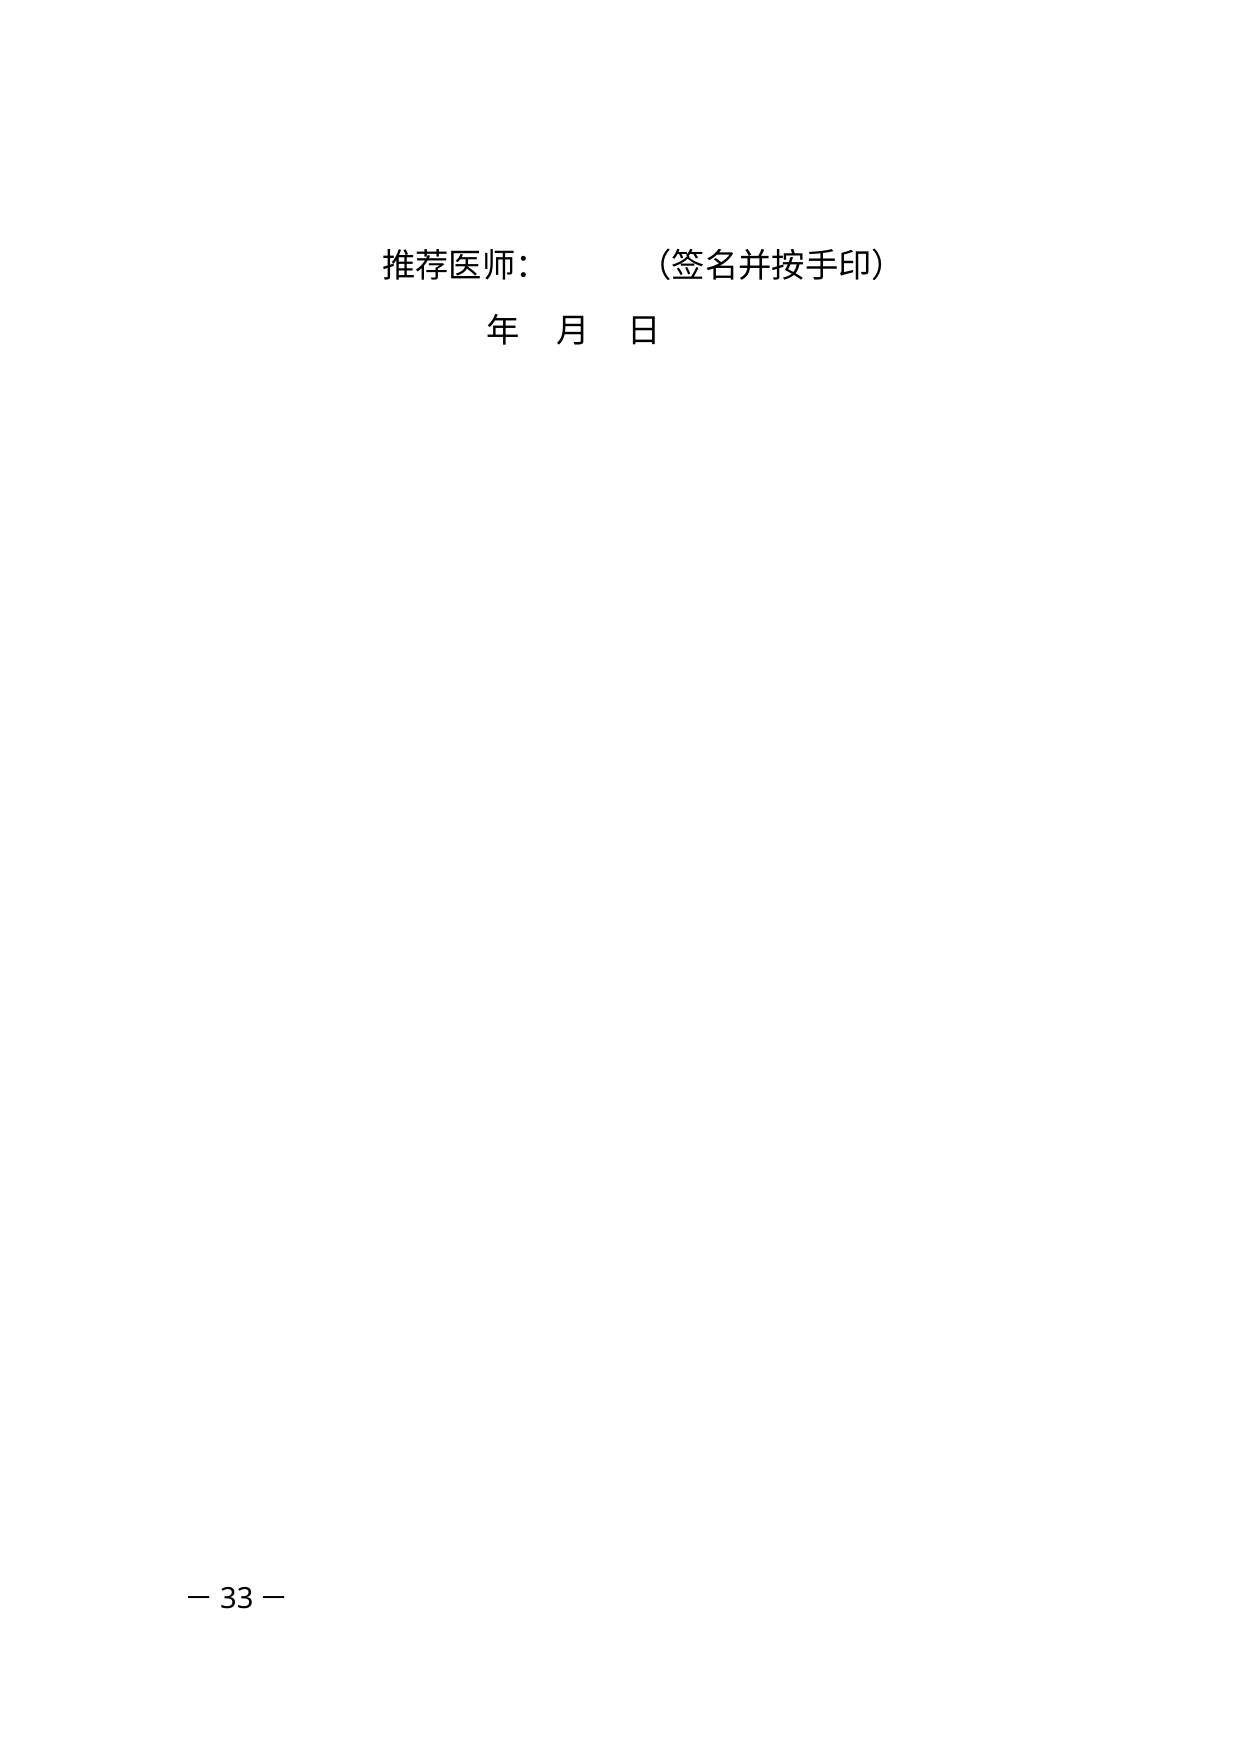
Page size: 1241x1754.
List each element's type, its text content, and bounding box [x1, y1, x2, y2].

text 年 月 日 [165, 296, 1087, 361]
text 推荐医师： （签名并按手印） [165, 231, 1087, 296]
